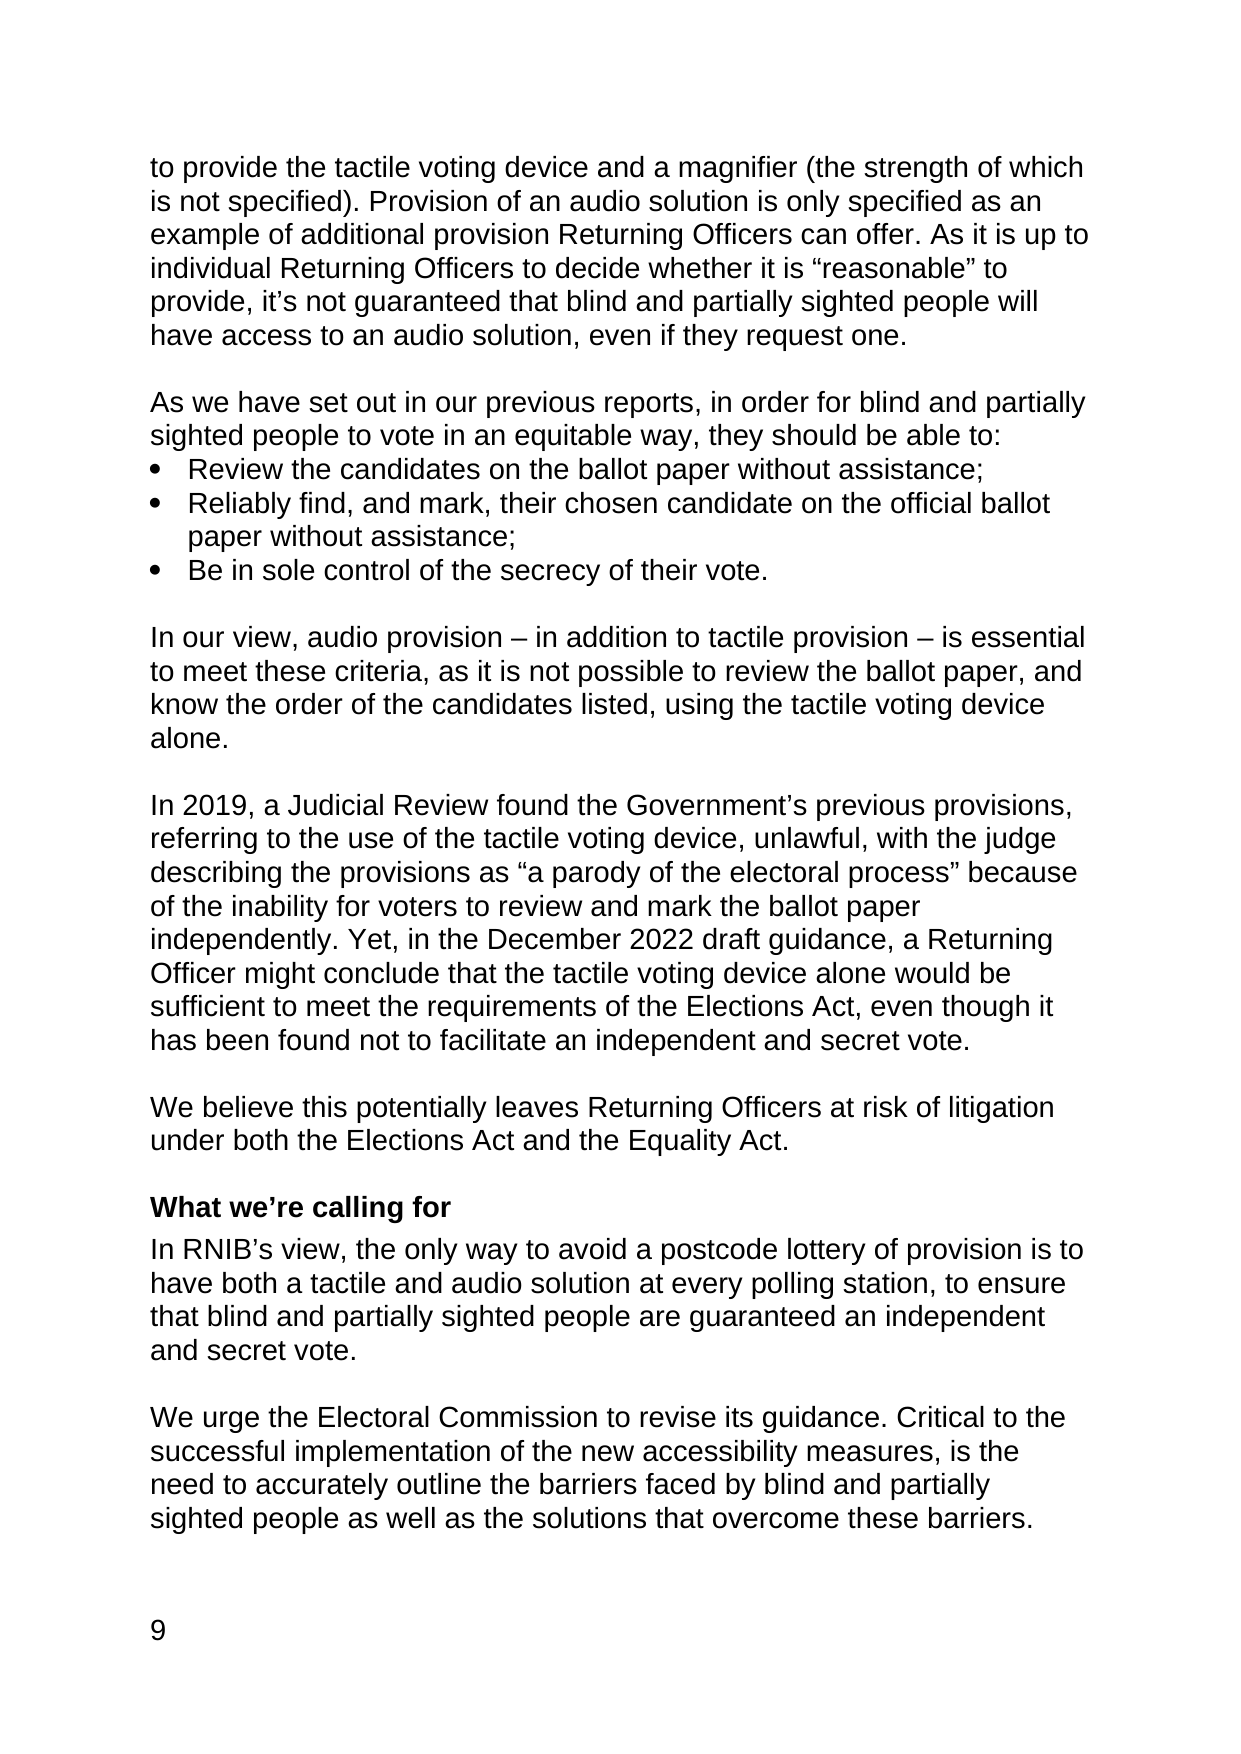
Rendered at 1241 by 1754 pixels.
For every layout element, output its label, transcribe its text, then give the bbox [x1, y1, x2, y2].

list Review the candidates on the ballot paper without assistance; [150, 452, 1090, 486]
list Reliably find, and mark, their chosen candidate on the official ballot paper without assistance; [150, 486, 1090, 553]
text We urge the Electoral Commission to revise its guidance. Critical to the successful implementation of the new accessibility measures, is the need to accurately outline the barriers faced by blind and partially sighted people as well as the solutions that overcome these barriers. [150, 1400, 1090, 1534]
text We believe this potentially leaves Returning Officers at risk of litigation under both the Elections Act and the Equality Act. [150, 1090, 1090, 1157]
subtitle What we’re calling for [150, 1190, 1090, 1224]
list Be in sole control of the secrecy of their vote. [150, 553, 1090, 587]
text In RNIB’s view, the only way to avoid a postcode lottery of provision is to have both a tactile and audio solution at every polling station, to ensure that blind and partially sighted people are guaranteed an independent and secret vote. [150, 1232, 1090, 1366]
text In our view, audio provision – in addition to tactile provision – is essential to meet these criteria, as it is not possible to review the ballot paper, and know the order of the candidates listed, using the tactile voting device alone. [150, 620, 1090, 754]
text As we have set out in our previous reports, in order for blind and partially sighted people to vote in an equitable way, they should be able to: [150, 385, 1090, 452]
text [150, 150, 1090, 351]
text In 2019, a Judicial Review found the Government’s previous provisions, referring to the use of the tactile voting device, unlawful, with the judge describing the provisions as “a parody of the electoral process” because of the inability for voters to review and mark the ballot paper independently. Yet, in the December 2022 draft guidance, a Returning Officer might conclude that the tactile voting device alone would be sufficient to meet the requirements of the Elections Act, even though it has been found not to facilitate an independent and secret vote. [150, 788, 1090, 1056]
